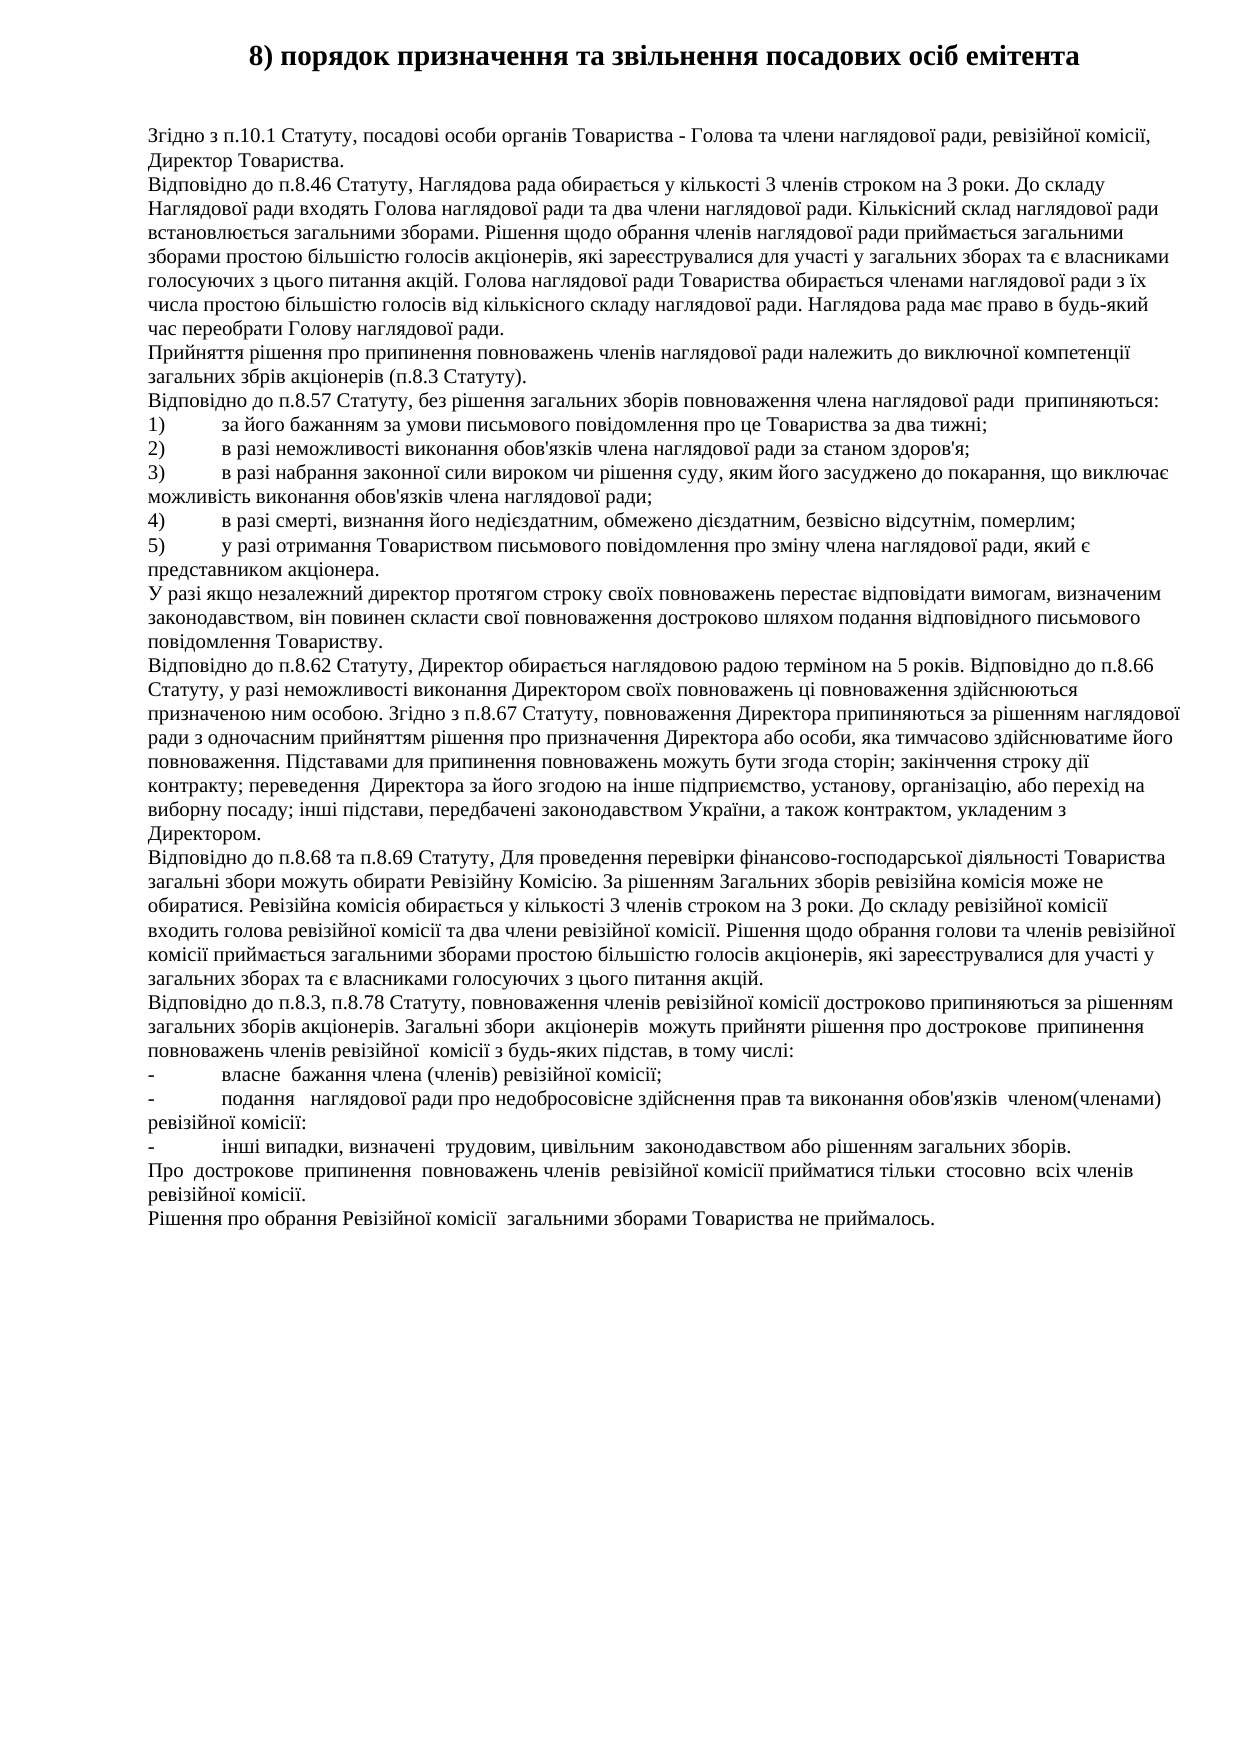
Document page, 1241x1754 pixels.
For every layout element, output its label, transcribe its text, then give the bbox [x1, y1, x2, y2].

text Відповідно до п.8.62 Статуту, Директор обирається наглядовою радою терміном на 5 років. Відповідно до п.8.66 Статуту, у разі неможливості виконання Директором своїх повноважень ці повноваження здійснюються призначеною ним особою. Згідно з п.8.67 Статуту, повноваження Директора припиняються за рішенням наглядової ради з одночасним прийняттям рішення про призначення Директора або особи, яка тимчасово здійснюватиме його повноваження. Підставами для припинення повноважень можуть бути згода сторін; закінчення строку дії контракту; переведення Директора за його згодою на інше підприємство, установу, організацію, або перехід на виборну посаду; інші підстави, передбачені законодавством України, а також контрактом, укладеним з Директором. [148, 653, 1181, 845]
text Відповідно до п.8.68 та п.8.69 Статуту, Для проведення перевірки фінансово-господарської діяльності Товариства загальні збори можуть обирати Ревізійну Комісію. За рішенням Загальних зборів ревізійна комісія може не обиратися. Ревізійна комісія обирається у кількості 3 членів строком на 3 роки. До складу ревізійної комісії входить голова ревізійної комісії та два члени ревізійної комісії. Рішення щодо обрання голови та членів ревізійної комісії приймається загальними зборами простою більшістю голосів акціонерів, які зареєструвалися для участі у загальних зборах та є власниками голосуючих з цього питання акцій. [148, 845, 1181, 990]
text У разі якщо незалежний директор протягом строку своїх повноважень перестає відповідати вимогам, визначеним законодавством, він повинен скласти свої повноваження достроково шляхом подання відповідного письмового повідомлення Товариству. [148, 581, 1181, 653]
text - подання наглядової ради про недобросовісне здійснення прав та виконання обов'язків членом(членами) ревізійної комісії: [148, 1086, 1181, 1134]
text Відповідно до п.8.46 Статуту, Наглядова рада обирається у кількості 3 членів строком на 3 роки. До складу Наглядової ради входять Голова наглядової ради та два члени наглядової ради. Кількісний склад наглядової ради встановлюється загальними зборами. Рішення щодо обрання членів наглядової ради приймається загальними зборами простою більшістю голосів акціонерів, які зареєструвалися для участі у загальних зборах та є власниками голосуючих з цього питання акцій. Голова наглядової ради Товариства обирається членами наглядової ради з їх числа простою більшістю голосів від кількісного складу наглядової ради. Наглядова рада має право в будь-який час переобрати Голову наглядової ради. [148, 172, 1181, 340]
text Згідно з п.10.1 Статуту, посадові особи органів Товариства - Голова та члени наглядової ради, ревізійної комісії, Директор Товариства. [148, 123, 1181, 172]
text 5) у разі отримання Товариством письмового повідомлення про зміну члена наглядової ради, який є представником акціонера. [148, 532, 1181, 581]
text 3) в разі набрання законної сили вироком чи рішення суду, яким його засуджено до покарання, що виключає можливість виконання обов'язків члена наглядової ради; [148, 460, 1181, 508]
text 8) порядок призначення та звільнення посадових осіб емітента [148, 38, 1181, 71]
text Прийняття рішення про припинення повноважень членів наглядової ради належить до виключної компетенції загальних збрів акціонерів (п.8.3 Статуту). [148, 340, 1181, 388]
text Про дострокове припинення повноважень членів ревізійної комісії прийматися тільки стосовно всіх членів ревізійної комісії. [148, 1158, 1181, 1206]
text Рішення про обрання Ревізійної комісії загальними зборами Товариства не приймалось. [148, 1206, 1181, 1230]
text - власне бажання члена (членів) ревізійної комісії; [148, 1062, 1181, 1086]
text 2) в разі неможливості виконання обов'язків члена наглядової ради за станом здоров'я; [148, 436, 1181, 460]
text Відповідно до п.8.57 Статуту, без рішення загальних зборів повноваження члена наглядової ради припиняються: [148, 388, 1181, 412]
text 4) в разі смерті, визнання його недієздатним, обмежено дієздатним, безвісно відсутнім, померлим; [148, 508, 1181, 532]
text 1) за його бажанням за умови письмового повідомлення про це Товариства за два тижні; [148, 412, 1181, 436]
text - інші випадки, визначені трудовим, цивільним законодавством або рішенням загальних зборів. [148, 1134, 1181, 1158]
text Відповідно до п.8.3, п.8.78 Статуту, повноваження членів ревізійної комісії достроково припиняються за рішенням загальних зборів акціонерів. Загальні збори акціонерів можуть прийняти рішення про дострокове припинення повноважень членів ревізійної комісії з будь-яких підстав, в тому числі: [148, 990, 1181, 1062]
